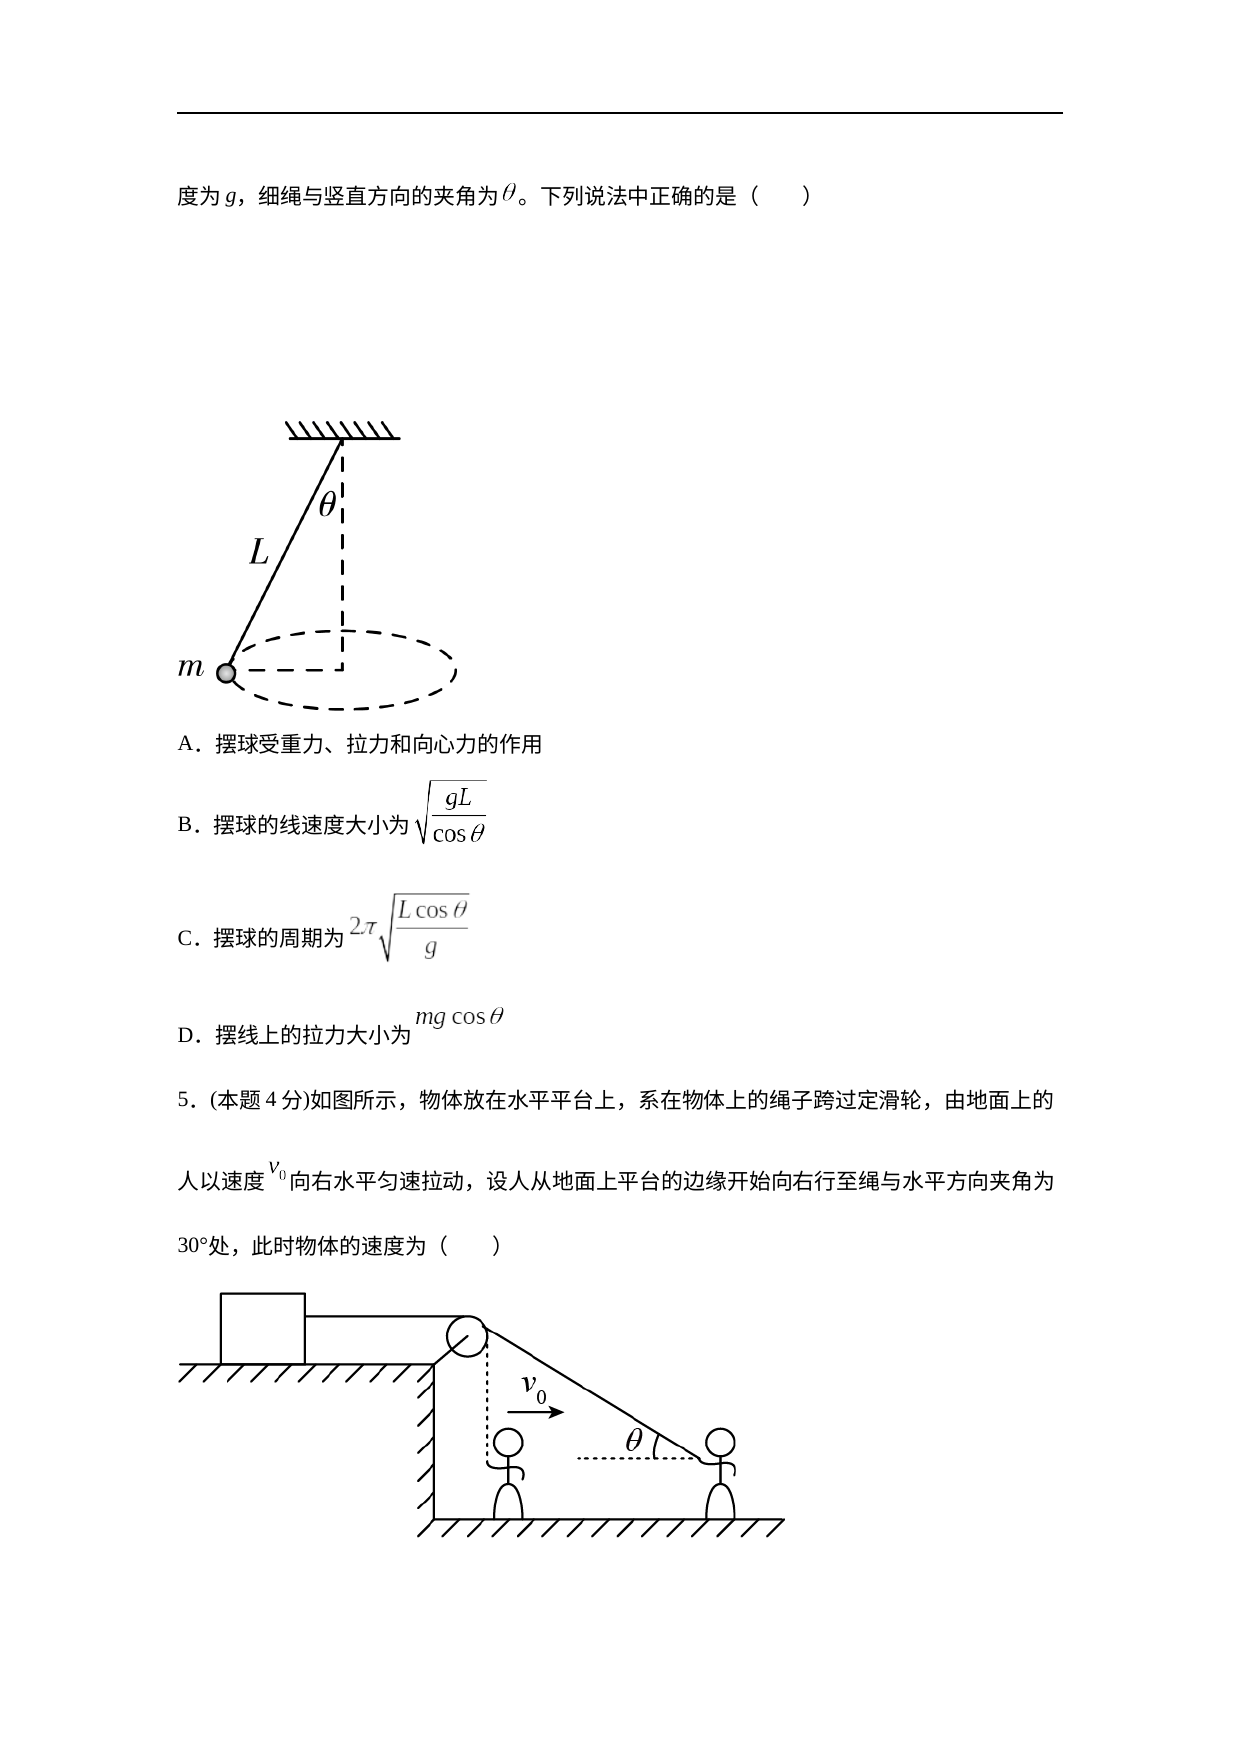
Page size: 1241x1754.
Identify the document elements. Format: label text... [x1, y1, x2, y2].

text C．摆球的周期为 [177, 888, 1063, 986]
text D．摆线上的拉力大小为 [177, 1002, 1063, 1067]
picture [177, 421, 457, 711]
text A．摆球受重力、拉力和向心力的作用 [177, 727, 1063, 759]
picture [177, 1277, 785, 1560]
text 5．(本题4分)如图所示，物体放在水平平台上，系在物体上的绳子跨过定滑轮，由地面上的人以速度向右水平匀速拉动，设人从地面上平台的边缘开始向右行至绳与水平方向夹角为30°处，此时物体的速度为（ ） [177, 1082, 1063, 1261]
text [177, 162, 1063, 227]
text B．摆球的线速度大小为 [177, 775, 1063, 872]
